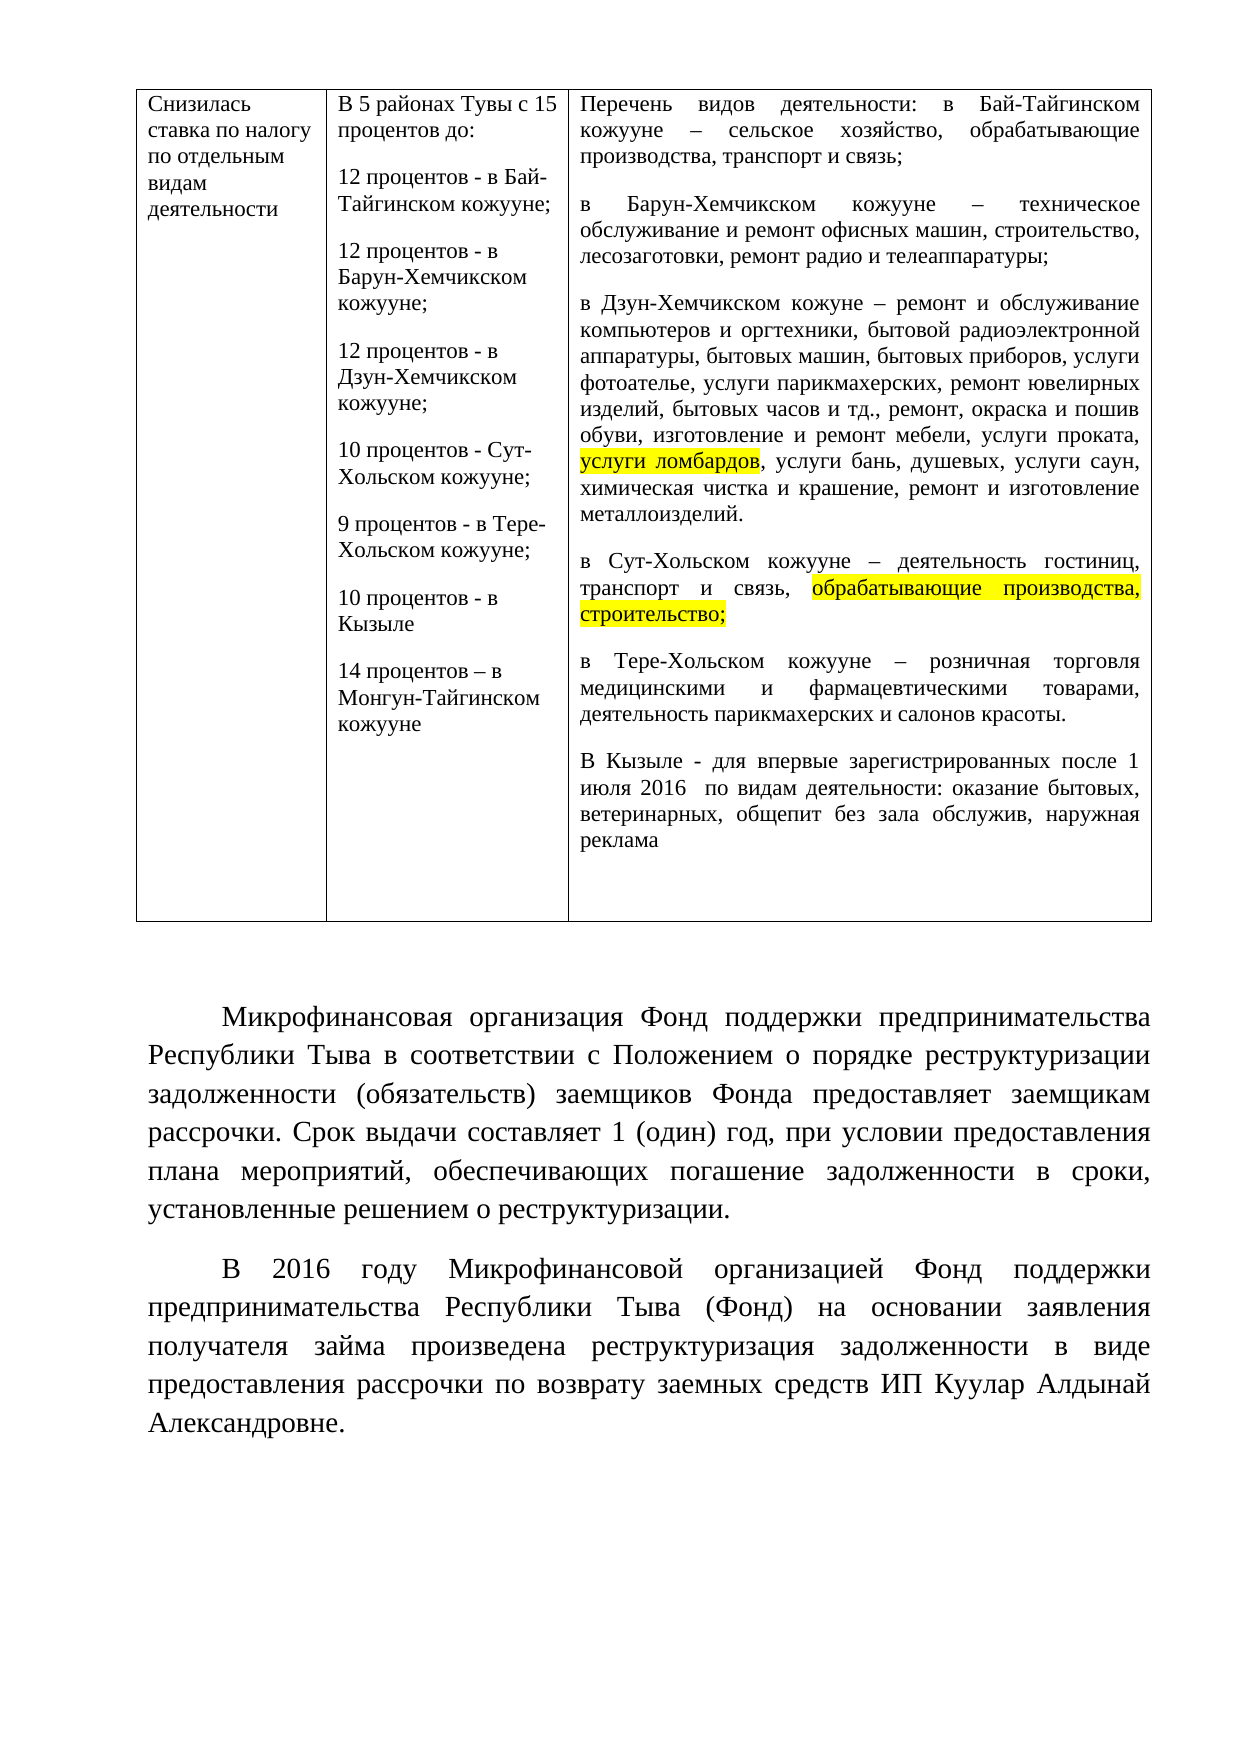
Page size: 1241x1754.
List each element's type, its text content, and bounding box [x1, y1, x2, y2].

text Микрофинансовая организация Фонд поддержки предпринимательства Республики Тыва в соответствии с Положением о порядке реструктуризации задолженности (обязательств) заемщиков Фонда предоставляет заемщикам рассрочки. Срок выдачи составляет 1 (один) год, при условии предоставления плана мероприятий, обеспечивающих погашение задолженности в сроки, установленные решением о реструктуризации. [148, 999, 1152, 1225]
table_header В 5 районах Тувы с 15 процентов до: 12 процентов - в Бай-Тайгинском кожууне; 12 процентов - в Барун-Хемчикском кожууне; 12 процентов - в Дзун-Хемчикском кожууне; 10 процентов - Сут-Хольском кожууне; 9 процентов - в Тере-Хольском кожууне; 10 процентов - в Кызыле 14 процентов – в Монгун-Тайгинском кожууне [327, 90, 568, 921]
table_header Перечень видов деятельности: в Бай-Тайгинском кожууне – сельское хозяйство, обрабатывающие производства, транспорт и связь; в Барун-Хемчикском кожууне – техническое обслуживание и ремонт офисных машин, строительство, лесозаготовки, ремонт радио и телеаппаратуры; в Дзун-Хемчикском кожуне – ремонт и обслуживание компьютеров и оргтехники, бытовой радиоэлектронной аппаратуры, бытовых машин, бытовых приборов, услуги фотоателье, услуги парикмахерских, ремонт ювелирных изделий, бытовых часов и тд., ремонт, окраска и пошив обуви, изготовление и ремонт мебели, услуги проката, услуги ломбардов, услуги бань, душевых, услуги саун, химическая чистка и крашение, ремонт и изготовление металлоизделий. в Сут-Хольском кожууне – деятельность гостиниц, транспорт и связь, обрабатывающие производства, строительство; в Тере-Хольском кожууне – розничная торговля медицинскими и фармацевтическими товарами, деятельность парикмахерских и салонов красоты. В Кызыле - для впервые зарегистрированных после 1 июля 2016 по видам деятельности: оказание бытовых, ветеринарных, общепит без зала обслужив, наружная реклама [569, 90, 1151, 921]
table_header Снизилась ставка по налогу по отдельным видам деятельности [137, 90, 326, 921]
text В 2016 году Микрофинансовой организацией Фонд поддержки предпринимательства Республики Тыва (Фонд) на основании заявления получателя займа произведена реструктуризация задолженности в виде предоставления рассрочки по возврату заемных средств ИП Куулар Алдынай Александровне. [148, 1251, 1152, 1439]
